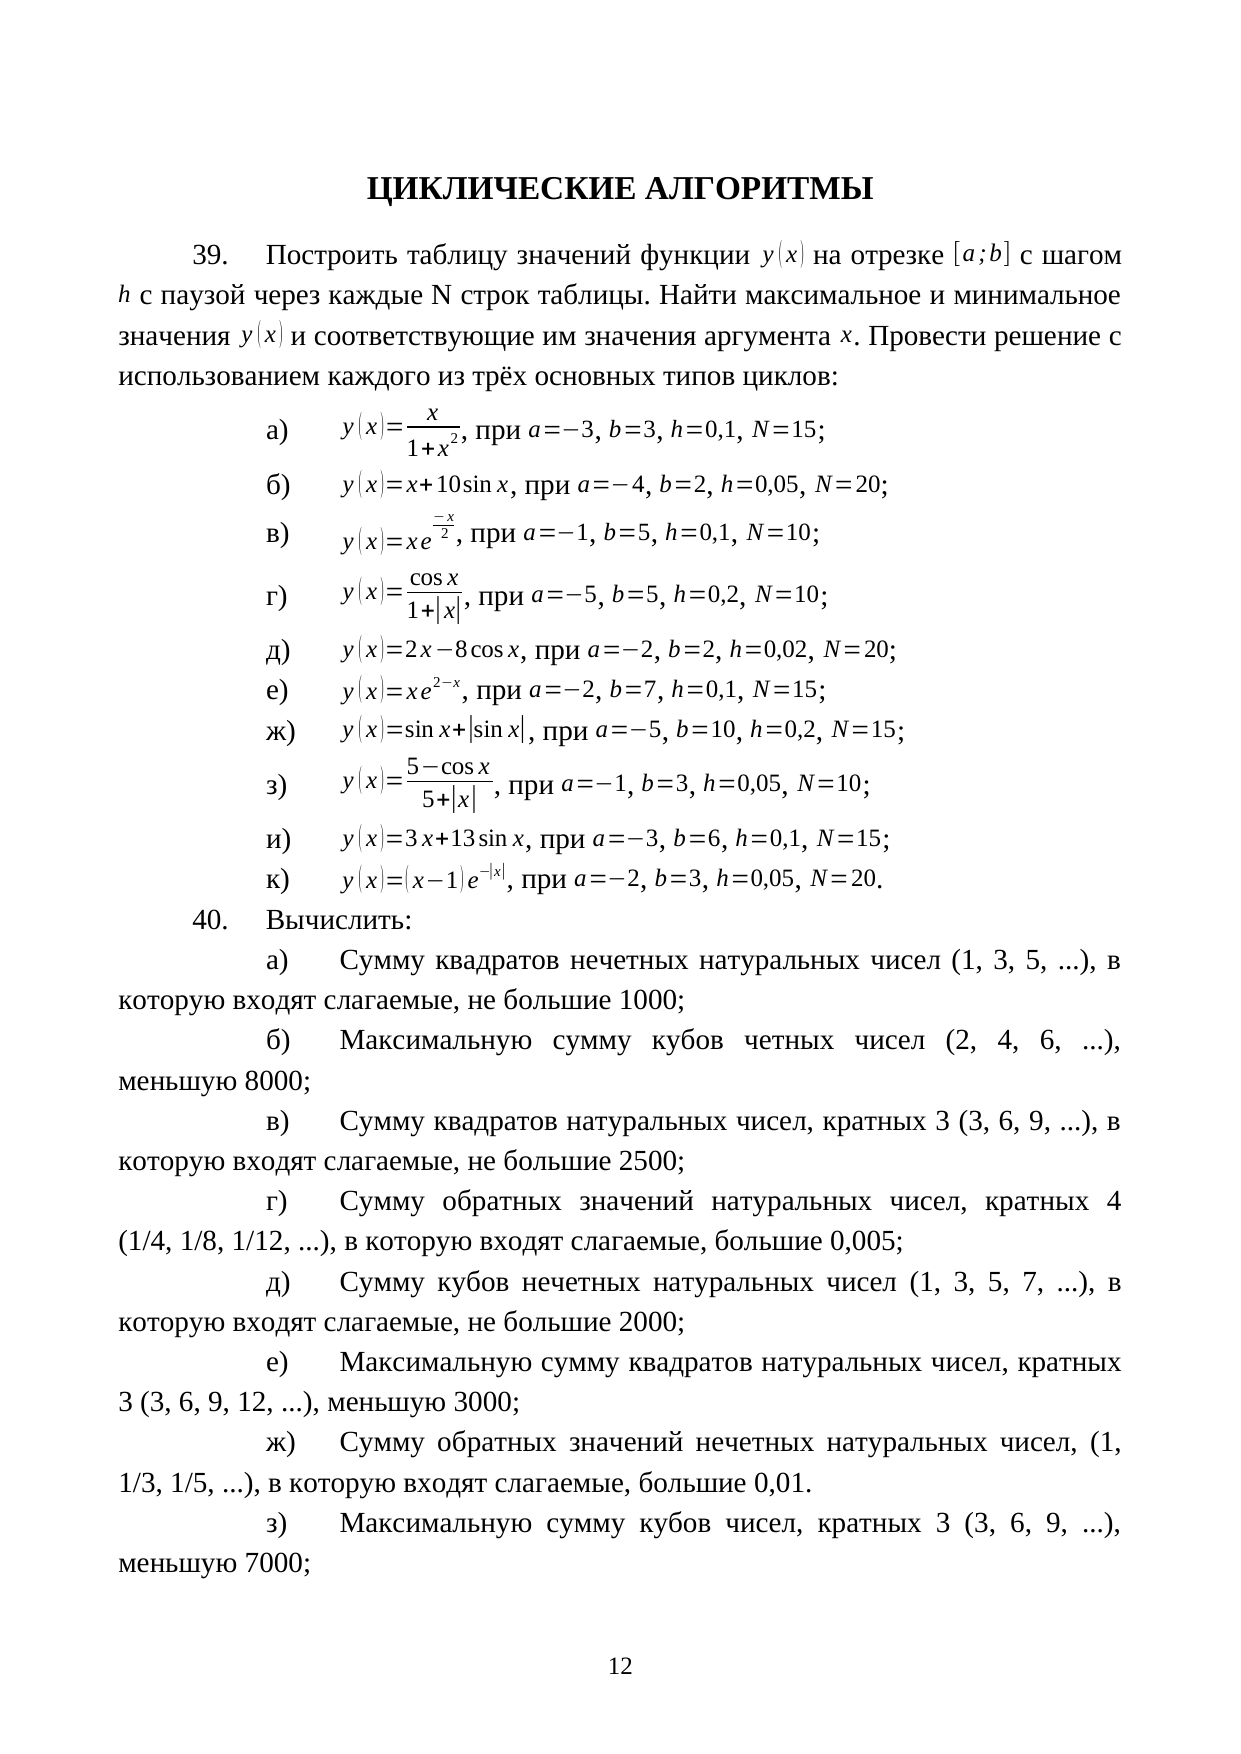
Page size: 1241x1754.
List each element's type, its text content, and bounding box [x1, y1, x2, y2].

list , при , , , ; [118, 398, 1122, 461]
list , при , , , ; [118, 564, 1122, 626]
text Вычислить: [118, 902, 1122, 935]
list Сумму квадратов натуральных чисел, кратных 3 (3, 6, 9, ...), в которую входят слагаемые, не большие 2500; [118, 1103, 1122, 1177]
list , при , , , . [118, 862, 1122, 895]
list , при , , , ; [118, 632, 1122, 666]
list Максимальную сумму кубов четных чисел (2, 4, 6, ...), меньшую 8000; [118, 1022, 1122, 1096]
list , при , , , ; [118, 753, 1122, 815]
list , при , , , ; [118, 713, 1122, 746]
list Сумму обратных значений натуральных чисел, кратных 4 (1/4, 1/8, 1/12, ...), в которую входят слагаемые, большие 0,005; [118, 1183, 1122, 1257]
list , при , , , ; [118, 467, 1122, 501]
list Сумму квадратов нечетных натуральных чисел (1, 3, 5, ...), в которую входят слагаемые, не большие 1000; [118, 942, 1122, 1016]
text Построить таблицу значений функции на отрезке с шагом с паузой через каждые N строк таблицы. Найти максимальное и минимальное значения и соответствующие им значения аргумента . Провести решение с использованием каждого из трёх основных типов циклов: [118, 237, 1122, 391]
list Сумму обратных значений нечетных натуральных чисел, (1, 1/3, 1/5, ...), в которую входят слагаемые, большие 0,01. [118, 1424, 1122, 1498]
list Сумму кубов нечетных натуральных чисел (1, 3, 5, 7, ...), в которую входят слагаемые, не большие 2000; [118, 1264, 1122, 1337]
list Максимальную сумму квадратов натуральных чисел, кратных 3 (3, 6, 9, 12, ...), меньшую 3000; [118, 1344, 1122, 1418]
list , при , , , ; [118, 672, 1122, 706]
list Максимальную сумму кубов чисел, кратных 3 (3, 6, 9, ...), меньшую 7000; [118, 1505, 1122, 1579]
text Циклические алгоритмы [118, 168, 1122, 206]
list , при , , , ; [118, 507, 1122, 557]
list , при , , , ; [118, 821, 1122, 855]
